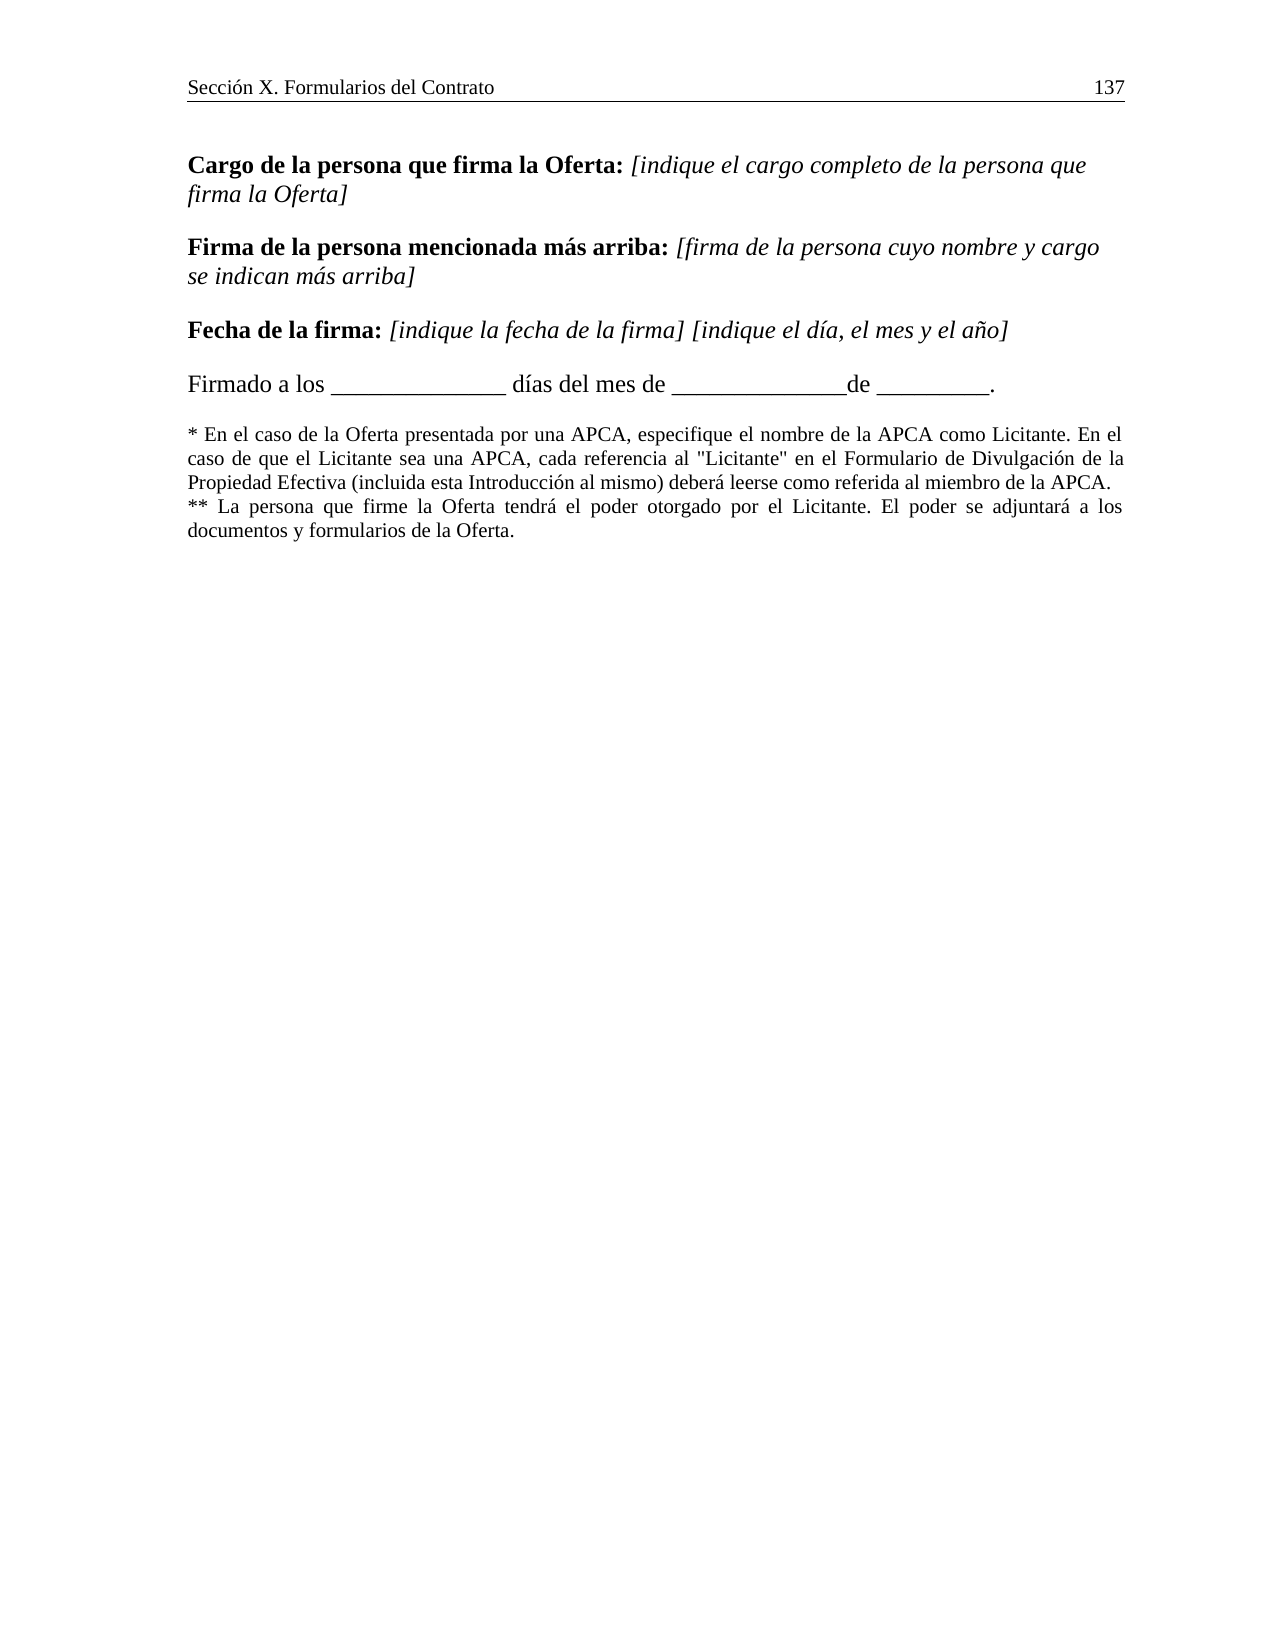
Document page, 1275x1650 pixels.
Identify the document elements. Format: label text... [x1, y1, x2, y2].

text Fecha de la firma: [indique la fecha de la firma] [indique el día, el mes y el año] [187, 315, 1125, 344]
text ** La persona que firme la Oferta tendrá el poder otorgado por el Licitante. El poder se adjuntará a los documentos y formularios de la Oferta. [187, 494, 1125, 542]
text Firmado a los ______________ días del mes de ______________de _________. [187, 369, 1125, 397]
text Cargo de la persona que firma la Oferta: [indique el cargo completo de la persona que firma la Oferta] [187, 150, 1125, 207]
text * En el caso de la Oferta presentada por una APCA, especifique el nombre de la APCA como Licitante. En el caso de que el Licitante sea una APCA, cada referencia al "Licitante" en el Formulario de Divulgación de la Propiedad Efectiva (incluida esta Introducción al mismo) deberá leerse como referida al miembro de la APCA. [187, 422, 1125, 494]
text Firma de la persona mencionada más arriba: [firma de la persona cuyo nombre y cargo se indican más arriba] [187, 232, 1125, 290]
